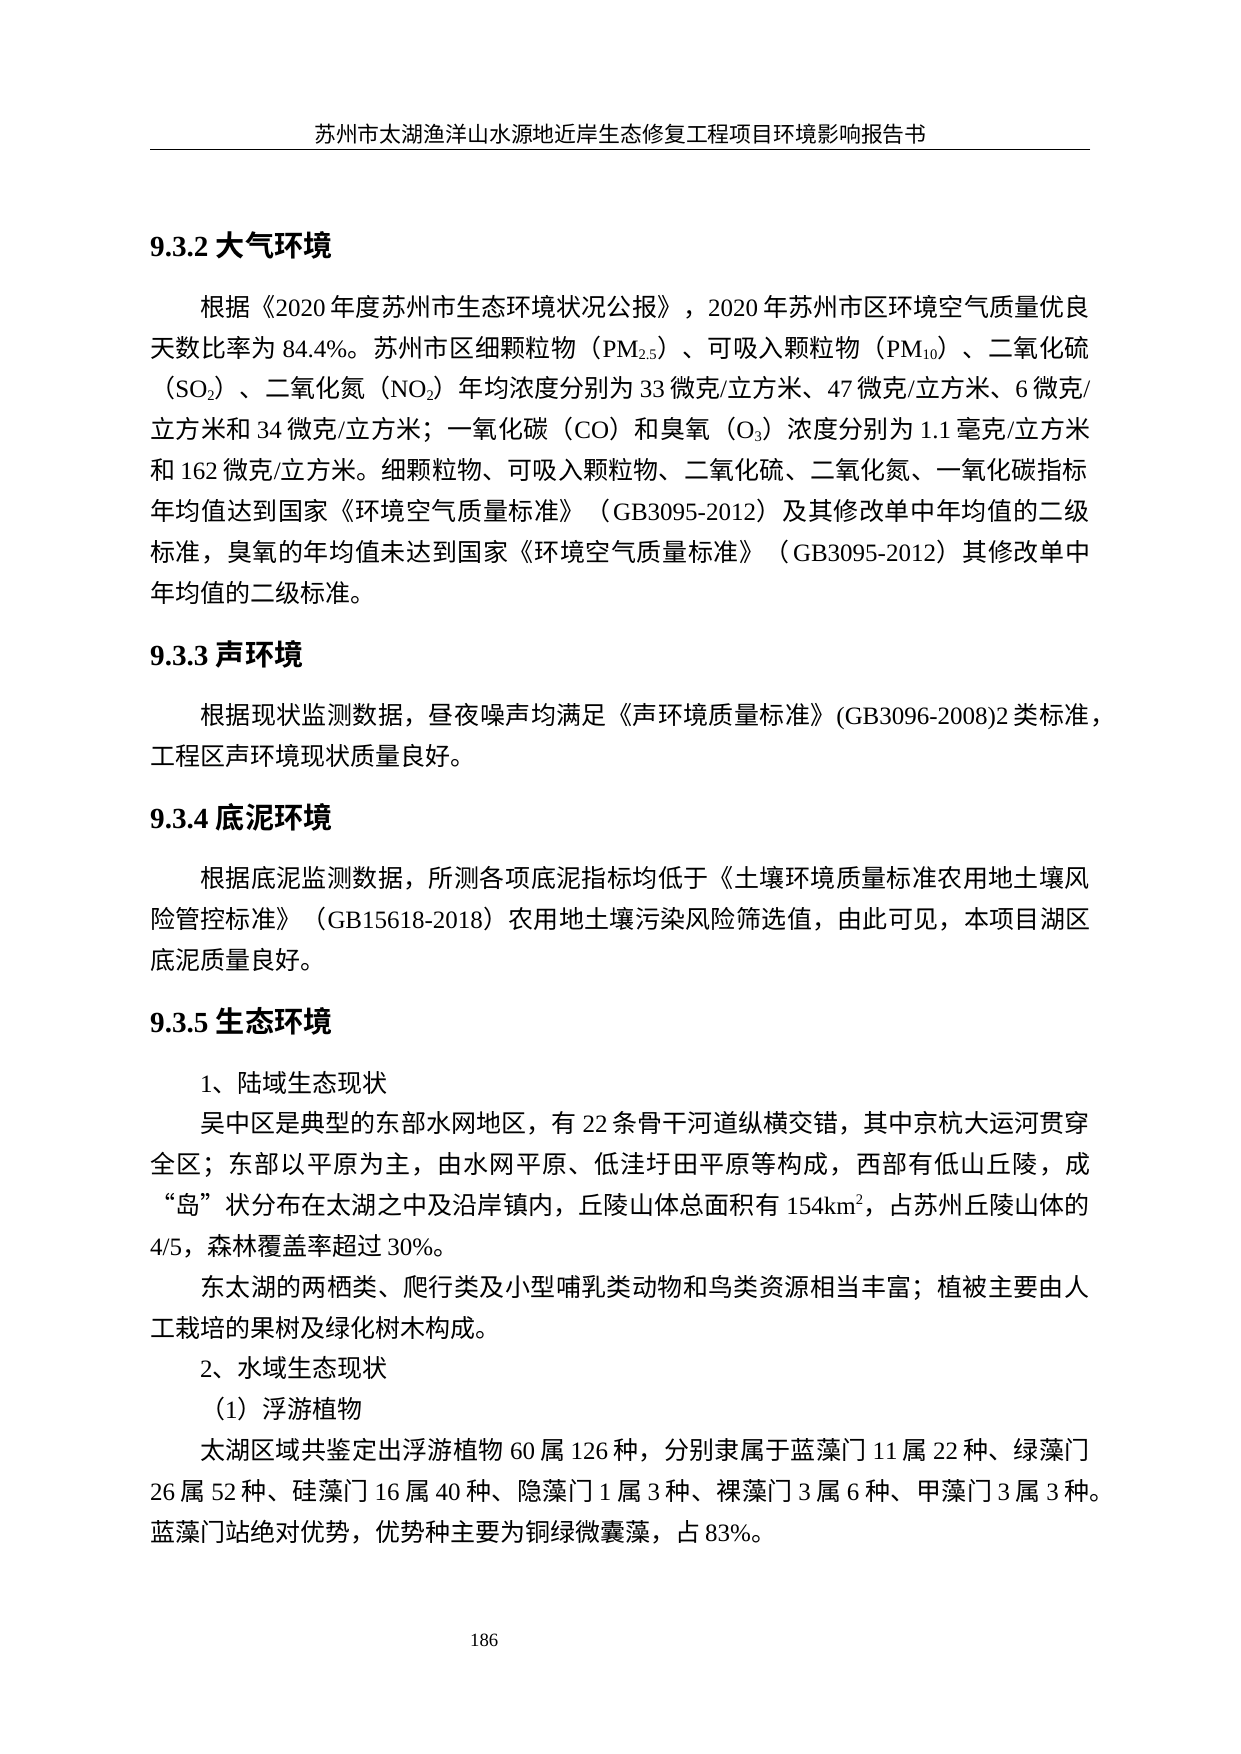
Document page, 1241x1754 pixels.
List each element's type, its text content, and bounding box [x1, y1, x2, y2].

subtitle 9.3.4 底泥环境 [150, 775, 1090, 857]
text 2、水域生态现状 [150, 1347, 1090, 1387]
text 根据《2020年度苏州市生态环境状况公报》，2020年苏州市区环境空气质量优良天数比率为84.4%。苏州市区细颗粒物（PM2.5）、可吸入颗粒物（PM10）、二氧化硫（SO2）、二氧化氮（NO2）年均浓度分别为33微克/立方米、47微克/立方米、6微克/立方米和34微克/立方米；一氧化碳（CO）和臭氧（O3）浓度分别为1.1毫克/立方米和162微克/立方米。细颗粒物、可吸入颗粒物、二氧化硫、二氧化氮、一氧化碳指标年均值达到国家《环境空气质量标准》（GB3095-2012）及其修改单中年均值的二级标准，臭氧的年均值未达到国家《环境空气质量标准》（GB3095-2012）其修改单中年均值的二级标准。 [150, 285, 1090, 612]
subtitle 9.3.2 大气环境 [150, 203, 1090, 285]
subtitle 9.3.5 生态环境 [150, 979, 1090, 1061]
text 东太湖的两栖类、爬行类及小型哺乳类动物和鸟类资源相当丰富；植被主要由人工栽培的果树及绿化树木构成。 [150, 1265, 1090, 1347]
text 太湖区域共鉴定出浮游植物60属126种，分别隶属于蓝藻门11属22种、绿藻门26属52种、硅藻门16属40种、隐藻门1属3种、裸藻门3属6种、甲藻门3属3种。蓝藻门站绝对优势，优势种主要为铜绿微囊藻，占83%。 [150, 1428, 1090, 1551]
subtitle 9.3.3 声环境 [150, 612, 1090, 693]
text 1、陆域生态现状 [150, 1061, 1090, 1102]
text 根据现状监测数据，昼夜噪声均满足《声环境质量标准》(GB3096-2008)2类标准，工程区声环境现状质量良好。 [150, 693, 1090, 775]
text 吴中区是典型的东部水网地区，有22条骨干河道纵横交错，其中京杭大运河贯穿全区；东部以平原为主，由水网平原、低洼圩田平原等构成，西部有低山丘陵，成“岛”状分布在太湖之中及沿岸镇内，丘陵山体总面积有154km2，占苏州丘陵山体的4/5，森林覆盖率超过30%。 [150, 1102, 1090, 1265]
text （1）浮游植物 [150, 1387, 1090, 1428]
text 根据底泥监测数据，所测各项底泥指标均低于《土壤环境质量标准农用地土壤风险管控标准》（GB15618-2018）农用地土壤污染风险筛选值，由此可见，本项目湖区底泥质量良好。 [150, 857, 1090, 979]
